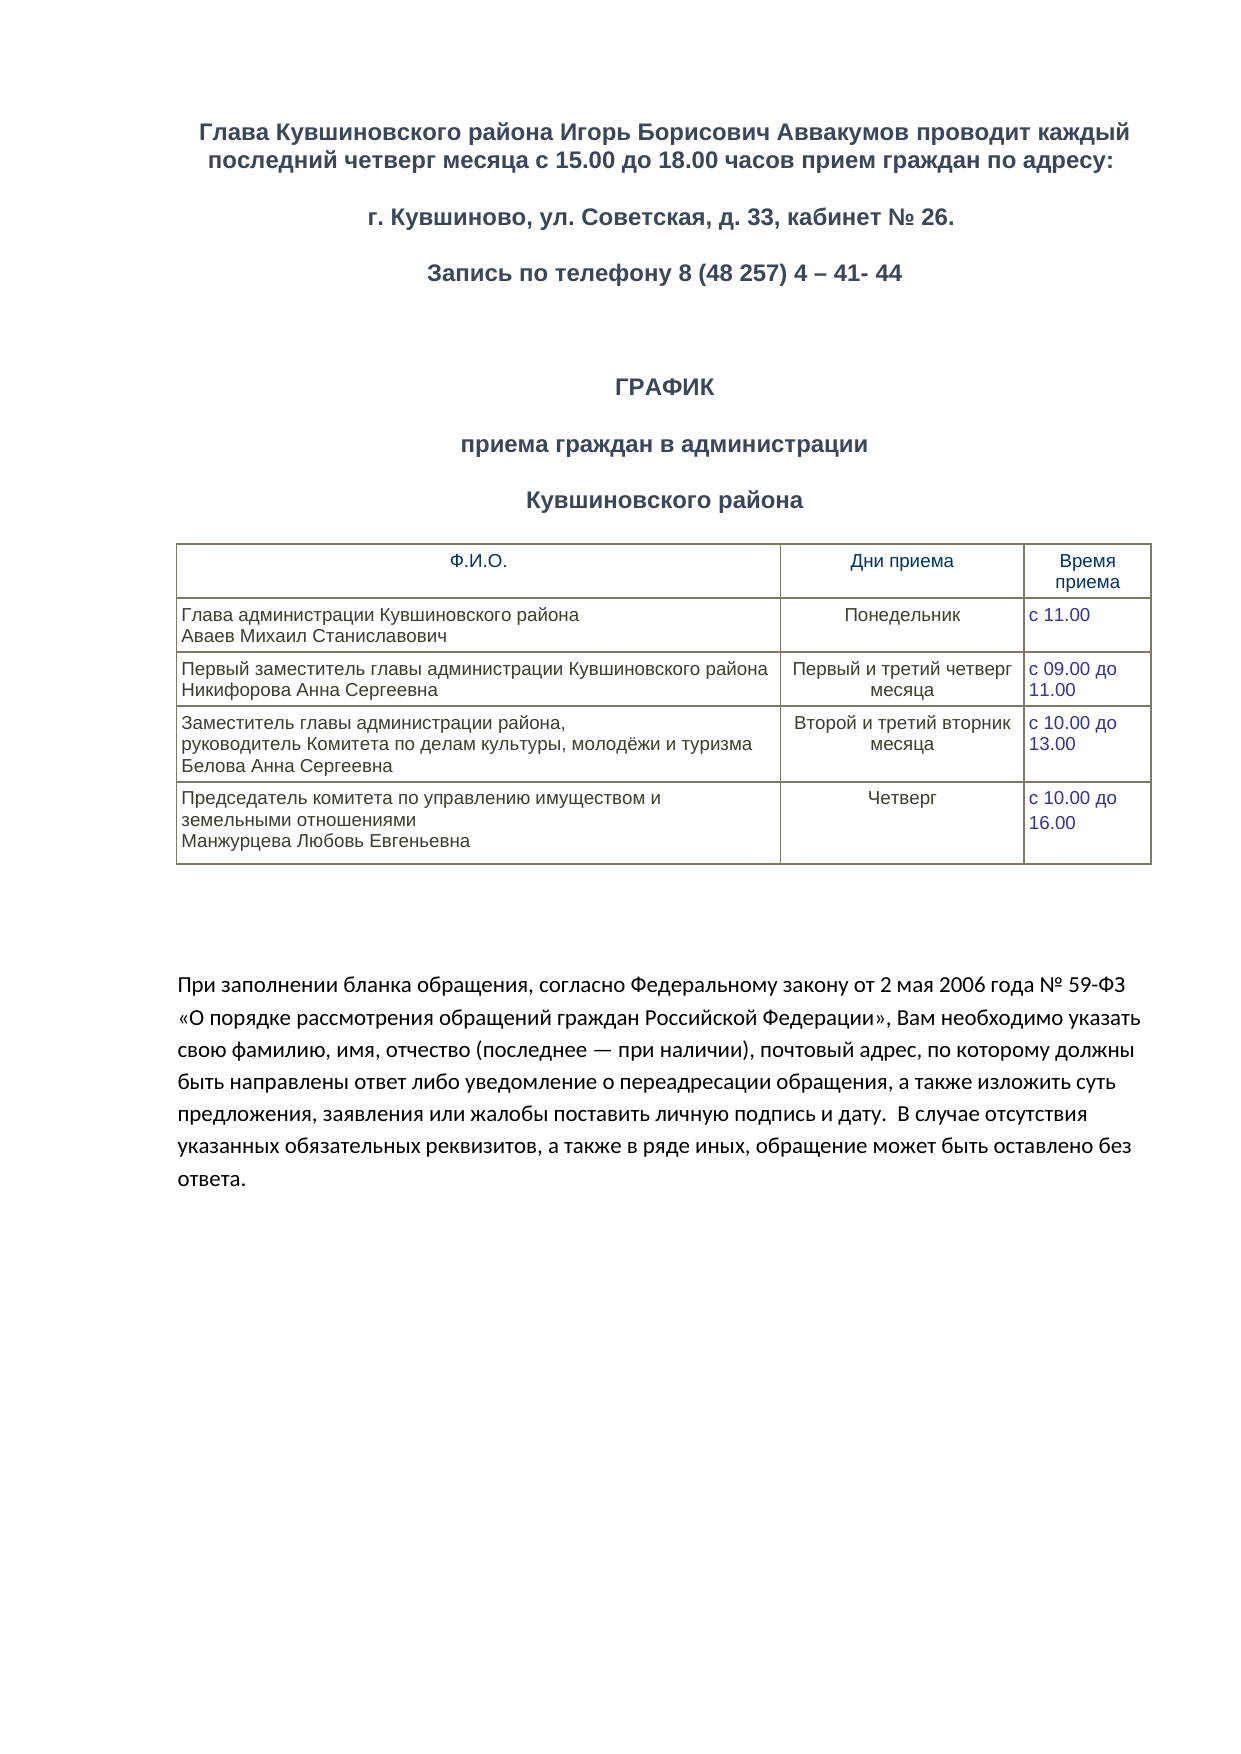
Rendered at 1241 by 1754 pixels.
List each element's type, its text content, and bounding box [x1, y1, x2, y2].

text Глава Кувшиновского района Игорь Борисович Аввакумов проводит каждый последний четверг месяца с 15.00 до 18.00 часов прием граждан по адресу: [177, 118, 1152, 173]
table_cell Председатель комитета по управлению имуществом и земельными отношениями Манжурцева Любовь Евгеньевна [177, 783, 780, 863]
table_header Дни приема [781, 545, 1023, 597]
text приема граждан в администрации [177, 429, 1152, 457]
table_cell Второй и третий вторник месяца [781, 707, 1023, 781]
table_cell Понедельник [781, 599, 1023, 651]
table_cell с 10.00 до 13.00 [1025, 707, 1150, 781]
text Запись по телефону 8 (48 257) 4 – 41- 44 [177, 259, 1152, 287]
text Кувшиновского района [177, 486, 1152, 514]
table_cell Глава администрации Кувшиновского района Аваев Михаил Станиславович [177, 599, 780, 651]
text г. Кувшиново, ул. Советская, д. 33, кабинет № 26. [177, 202, 1152, 230]
table_cell Четверг [781, 783, 1023, 863]
table_cell Заместитель главы администрации района, руководитель Комитета по делам культуры, молодёжи и туризма Белова Анна Сергеевна [177, 707, 780, 781]
text При заполнении бланка обращения, согласно Федеральному закону от 2 мая 2006 года № 59-ФЗ «О порядке рассмотрения обращений граждан Российской Федерации», Вам необходимо указать свою фамилию, имя, отчество (последнее — при наличии), почтовый адрес, по которому должны быть направлены ответ либо уведомление о переадресации обращения, а также изложить суть предложения, заявления или жалобы поставить личную подпись и дату. В случае отсутствия указанных обязательных реквизитов, а также в ряде иных, обращение может быть оставлено без ответа. [177, 971, 1152, 1192]
table_cell с 10.00 до 16.00 [1025, 783, 1150, 863]
table_cell с 09.00 до 11.00 [1025, 653, 1150, 705]
table_cell с 11.00 [1025, 599, 1150, 651]
table_header Время приема [1025, 545, 1150, 597]
text ГРАФИК [177, 373, 1152, 400]
table_cell Первый заместитель главы администрации Кувшиновского района Никифорова Анна Сергеевна [177, 653, 780, 705]
table_cell Первый и третий четверг месяца [781, 653, 1023, 705]
table_header Ф.И.О. [177, 545, 780, 597]
